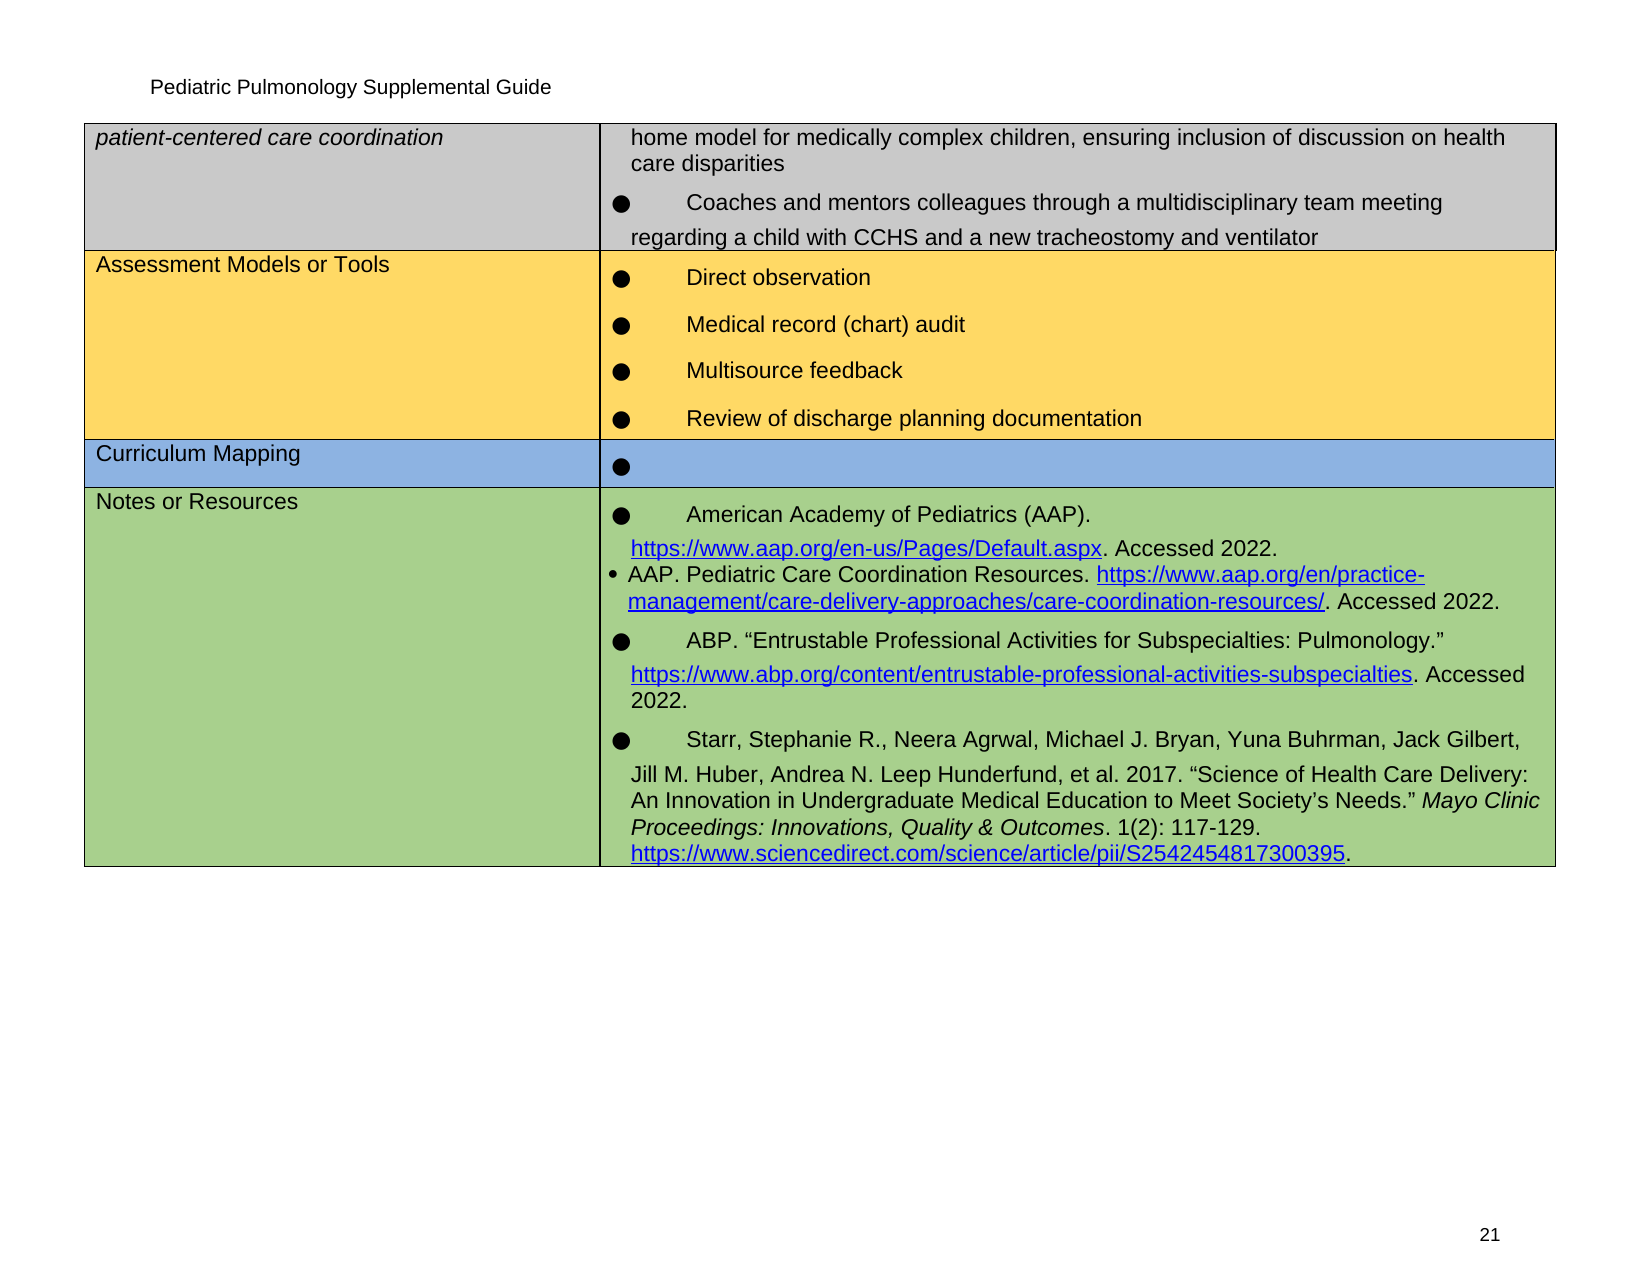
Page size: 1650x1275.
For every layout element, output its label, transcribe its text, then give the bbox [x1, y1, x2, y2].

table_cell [85, 124, 599, 250]
table_cell Notes or Resources [85, 488, 599, 866]
table_cell Assessment Models or Tools [85, 251, 599, 439]
table_cell [601, 439, 1555, 487]
table_cell Direct observation Medical record (chart) audit Multisource feedback Review of discharge planning documentation [601, 250, 1555, 439]
table_cell Curriculum Mapping [85, 440, 599, 487]
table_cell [601, 124, 1555, 250]
table_cell American Academy of Pediatrics (AAP). https://www.aap.org/en-us/Pages/Default.aspx. Accessed 2022. AAP. Pediatric Care Coordination Resources. https://www.aap.org/en/practice-management/care-delivery-approaches/care-coordination-resources/. Accessed 2022. ABP. “Entrustable Professional Activities for Subspecialties: Pulmonology.” https://www.abp.org/content/entrustable-professional-activities-subspecialties. Accessed 2022. Starr, Stephanie R., Neera Agrwal, Michael J. Bryan, Yuna Buhrman, Jack Gilbert, Jill M. Huber, Andrea N. Leep Hunderfund, et al. 2017. “Science of Health Care Delivery: An Innovation in Undergraduate Medical Education to Meet Society’s Needs.” Mayo Clinic Proceedings: Innovations, Quality & Outcomes. 1(2): 117-129. https://www.sciencedirect.com/science/article/pii/S2542454817300395. [601, 487, 1555, 866]
